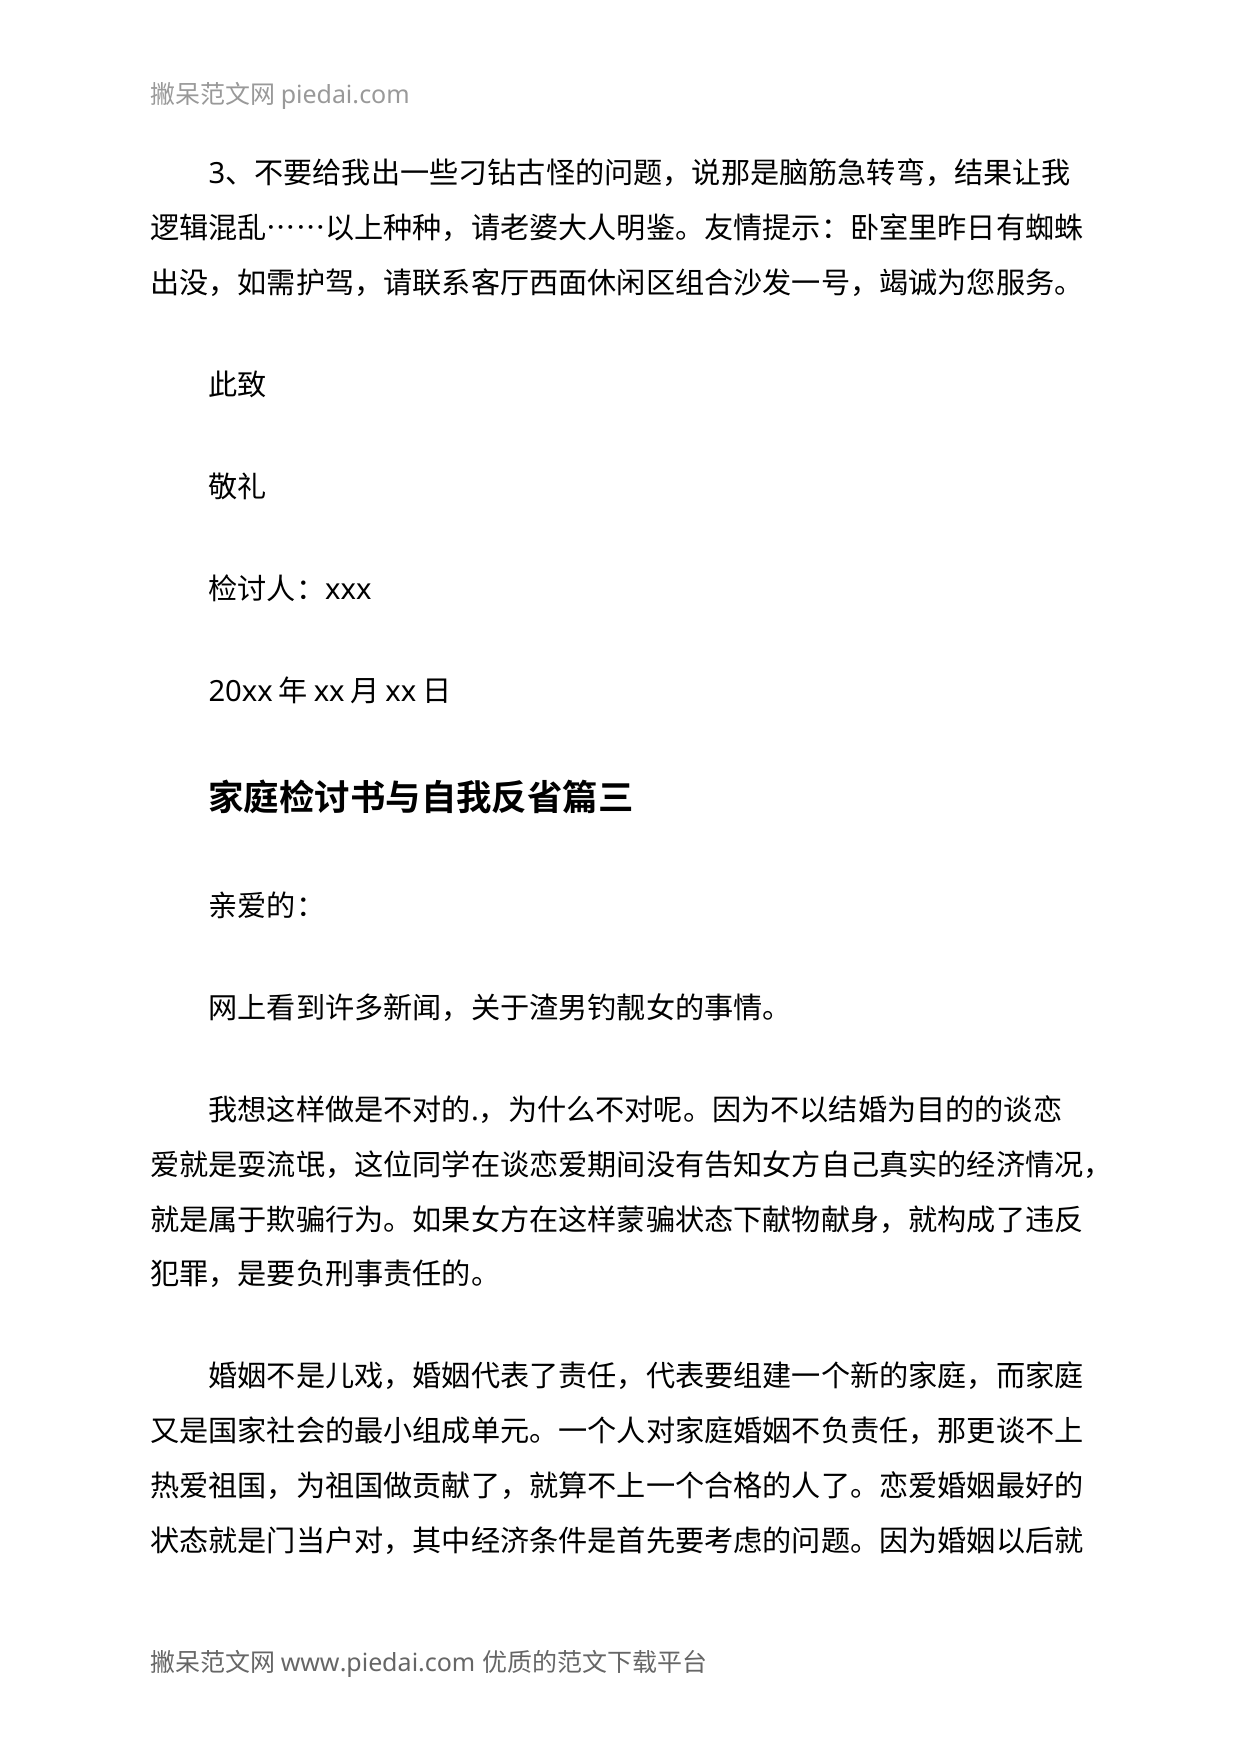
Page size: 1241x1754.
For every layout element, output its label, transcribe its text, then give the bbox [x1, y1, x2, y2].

text 3、不要给我出一些刁钻古怪的问题，说那是脑筋急转弯，结果让我逻辑混乱……以上种种，请老婆大人明鉴。友情提示：卧室里昨日有蜘蛛出没，如需护驾，请联系客厅西面休闲区组合沙发一号，竭诚为您服务。 [150, 150, 1090, 302]
text 检讨人：xxx [150, 565, 1090, 608]
text 此致 [150, 362, 1090, 404]
text 网上看到许多新闻，关于渣男钓靓女的事情。 [150, 984, 1090, 1027]
text 20xx年xx月xx日 [150, 667, 1090, 709]
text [150, 1353, 1090, 1560]
text 亲爱的： [150, 883, 1090, 925]
text 我想这样做是不对的.，为什么不对呢。因为不以结婚为目的的谈恋爱就是耍流氓，这位同学在谈恋爱期间没有告知女方自己真实的经济情况，就是属于欺骗行为。如果女方在这样蒙骗状态下献物献身，就构成了违反犯罪，是要负刑事责任的。 [150, 1086, 1090, 1293]
text 敬礼 [150, 463, 1090, 506]
text 家庭检讨书与自我反省篇三 [150, 769, 1090, 820]
